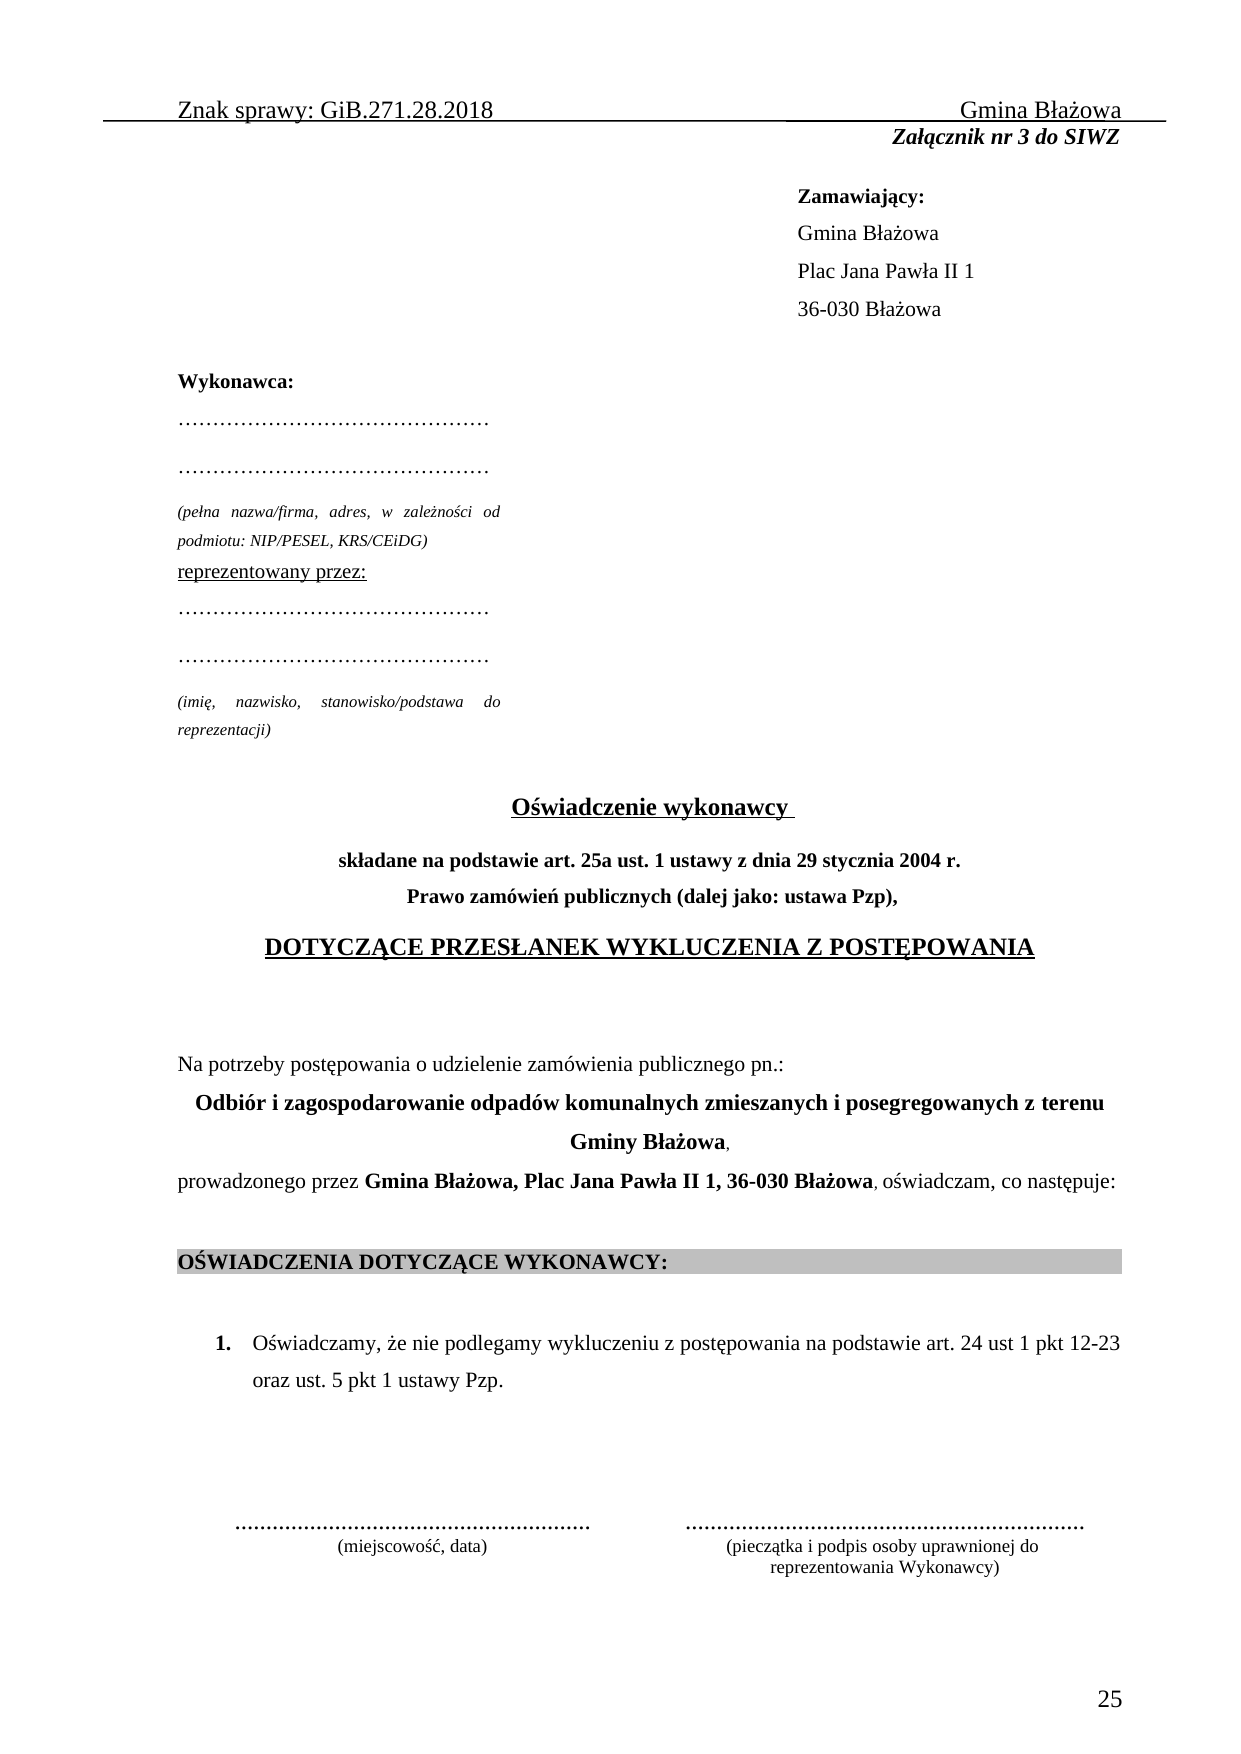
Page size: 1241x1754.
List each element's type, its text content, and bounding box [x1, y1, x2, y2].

text ……………………………………………………………………………… [177, 405, 502, 478]
text 36-030 Błażowa [797, 296, 1122, 321]
text Oświadczenie wykonawcy [177, 792, 1122, 821]
text Na potrzeby postępowania o udzielenie zamówienia publicznego pn.: [177, 1051, 1122, 1076]
text ……………………………………………………………………………… [177, 595, 502, 667]
text Załącznik nr 3 do SIWZ [177, 123, 1122, 150]
text Wykonawca: [177, 369, 1122, 393]
list Oświadczamy, że nie podlegamy wykluczeniu z postępowania na podstawie art. 24 ust 1 pkt 12-23 oraz ust. 5 pkt 1 ustawy Pzp. [215, 1330, 1122, 1393]
text Plac Jana Pawła II 1 [797, 258, 1122, 283]
text DOTYCZĄCE PRZESŁANEK WYKLUCZENIA Z POSTĘPOWANIA [177, 932, 1122, 961]
text Gmina Błażowa [797, 220, 1122, 245]
table_header ................................................................ (pieczątka i podpis osoby uprawnionej do reprezentowania Wykonawcy) [648, 1478, 1122, 1578]
text prowadzonego przez Gmina Błażowa, Plac Jana Pawła II 1, 36-030 Błażowa, oświadczam, co następuje: [177, 1168, 1122, 1193]
text Prawo zamówień publicznych (dalej jako: ustawa Pzp), [177, 884, 1122, 908]
text (imię, nazwisko, stanowisko/podstawa do reprezentacji) [177, 691, 502, 739]
table_header ......................................................... (miejscowość, data) [177, 1478, 648, 1578]
text Odbiór i zagospodarowanie odpadów komunalnych zmieszanych i posegregowanych z terenu Gminy Błażowa, [177, 1089, 1122, 1155]
text składane na podstawie art. 25a ust. 1 ustawy z dnia 29 stycznia 2004 r. [177, 848, 1122, 872]
text reprezentowany przez: [177, 559, 1122, 583]
text (pełna nazwa/firma, adres, w zależności od podmiotu: NIP/PESEL, KRS/CEiDG) [177, 502, 502, 549]
text OŚWIADCZENIA DOTYCZĄCE WYKONAWCY: [177, 1249, 1122, 1274]
text Zamawiający: [724, 184, 1122, 208]
